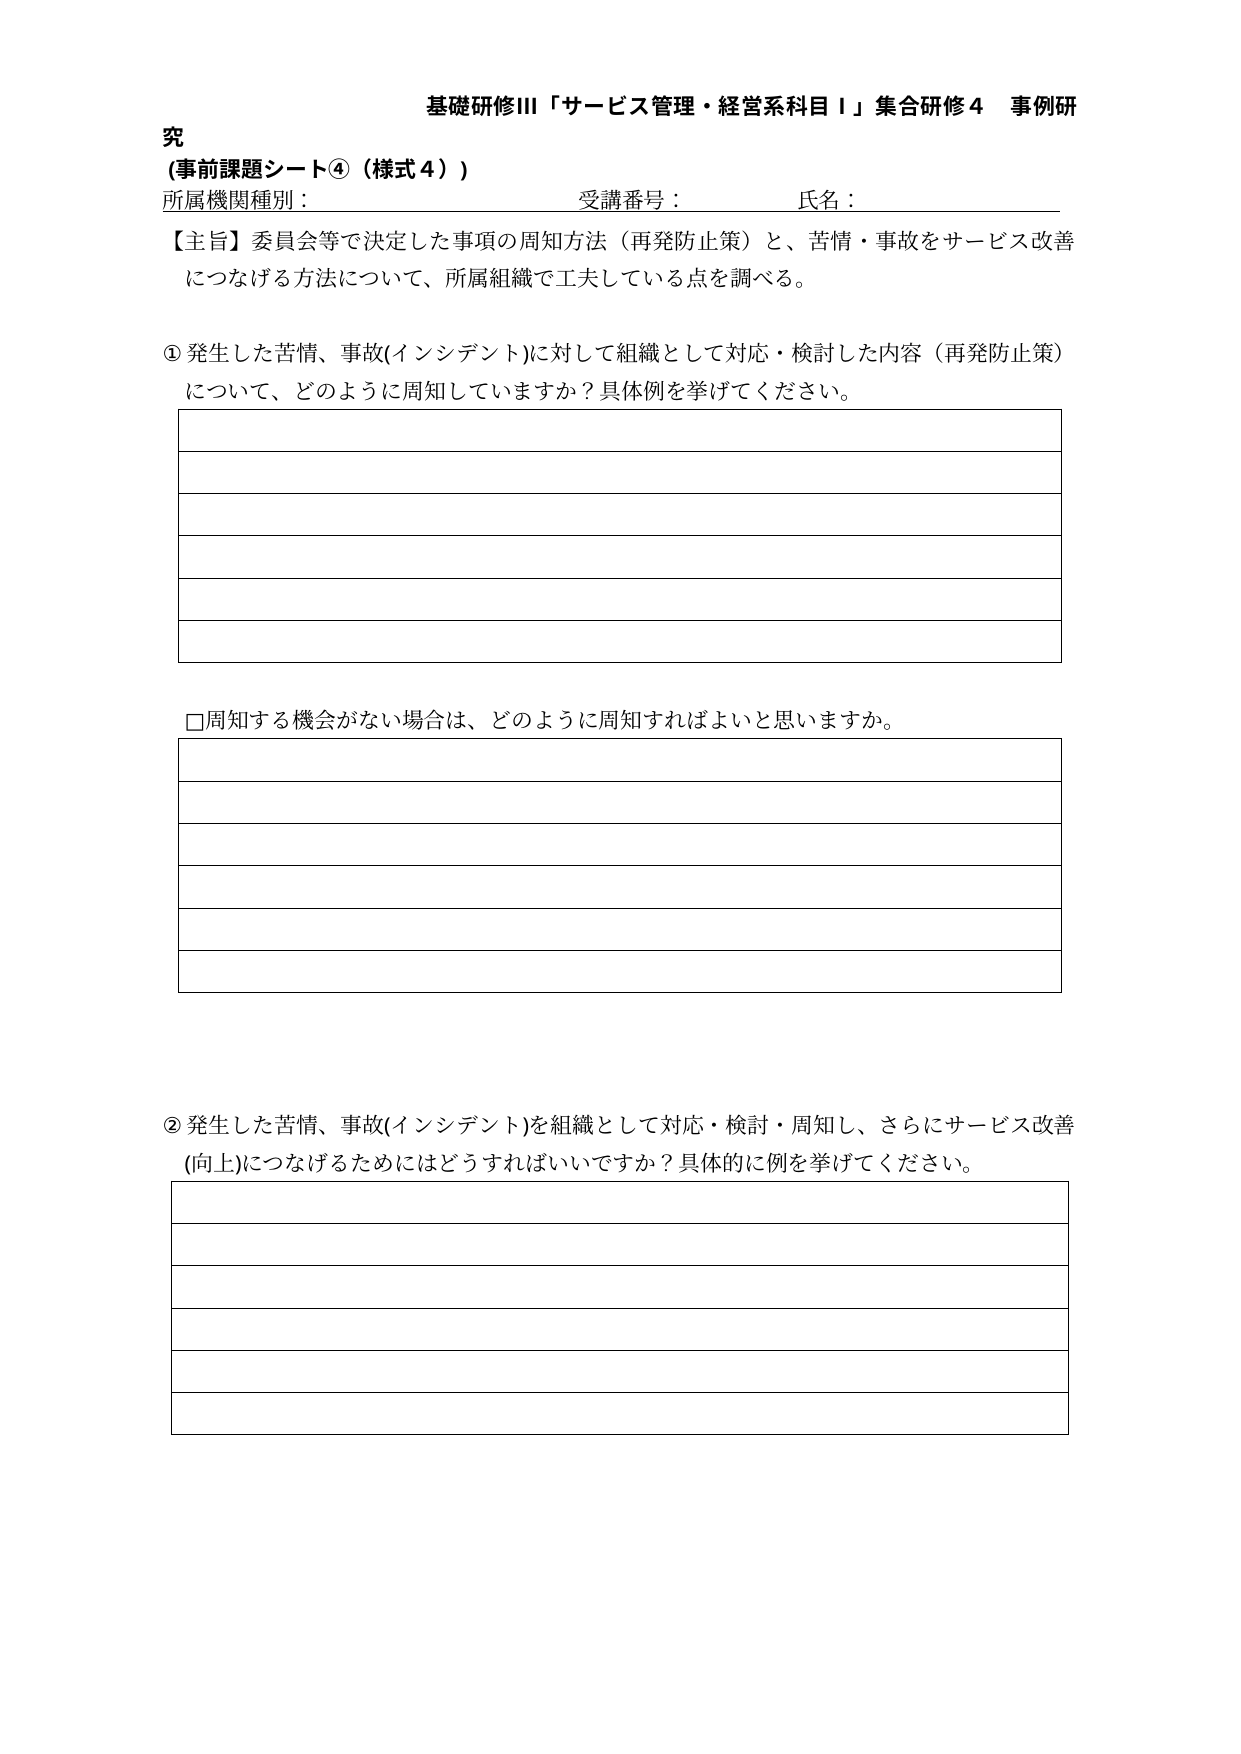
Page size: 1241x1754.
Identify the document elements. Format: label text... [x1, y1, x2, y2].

table_cell [179, 866, 1061, 907]
text ①発生した苦情、事故(インシデント)に対して組織として対応・検討した内容（再発防止策）について、どのように周知していますか？具体例を挙げてください。 [162, 333, 1078, 408]
table_header [172, 1182, 1068, 1223]
table_cell [179, 536, 1061, 578]
table_cell [179, 621, 1061, 662]
table_cell [179, 824, 1061, 865]
text 【主旨】委員会等で決定した事項の周知方法（再発防止策）と、苦情・事故をサービス改善につなげる方法について、所属組織で工夫している点を調べる。 [162, 221, 1078, 296]
table_cell [172, 1393, 1068, 1434]
table_cell [179, 452, 1061, 493]
table_cell [172, 1266, 1068, 1307]
table_header [179, 410, 1061, 451]
table_cell [172, 1309, 1068, 1350]
table_cell [179, 909, 1061, 950]
table_cell [172, 1224, 1068, 1265]
table_cell [179, 494, 1061, 535]
text □周知する機会がない場合は、どのように周知すればよいと思いますか。 [184, 701, 1078, 738]
table_cell [179, 782, 1061, 823]
text ②発生した苦情、事故(インシデント)を組織として対応・検討・周知し、さらにサービス改善(向上)につなげるためにはどうすればいいですか？具体的に例を挙げてください。 [162, 1106, 1078, 1181]
table_cell [179, 951, 1061, 992]
table_header [179, 739, 1061, 781]
table_cell [172, 1351, 1068, 1392]
table_cell [179, 579, 1061, 620]
